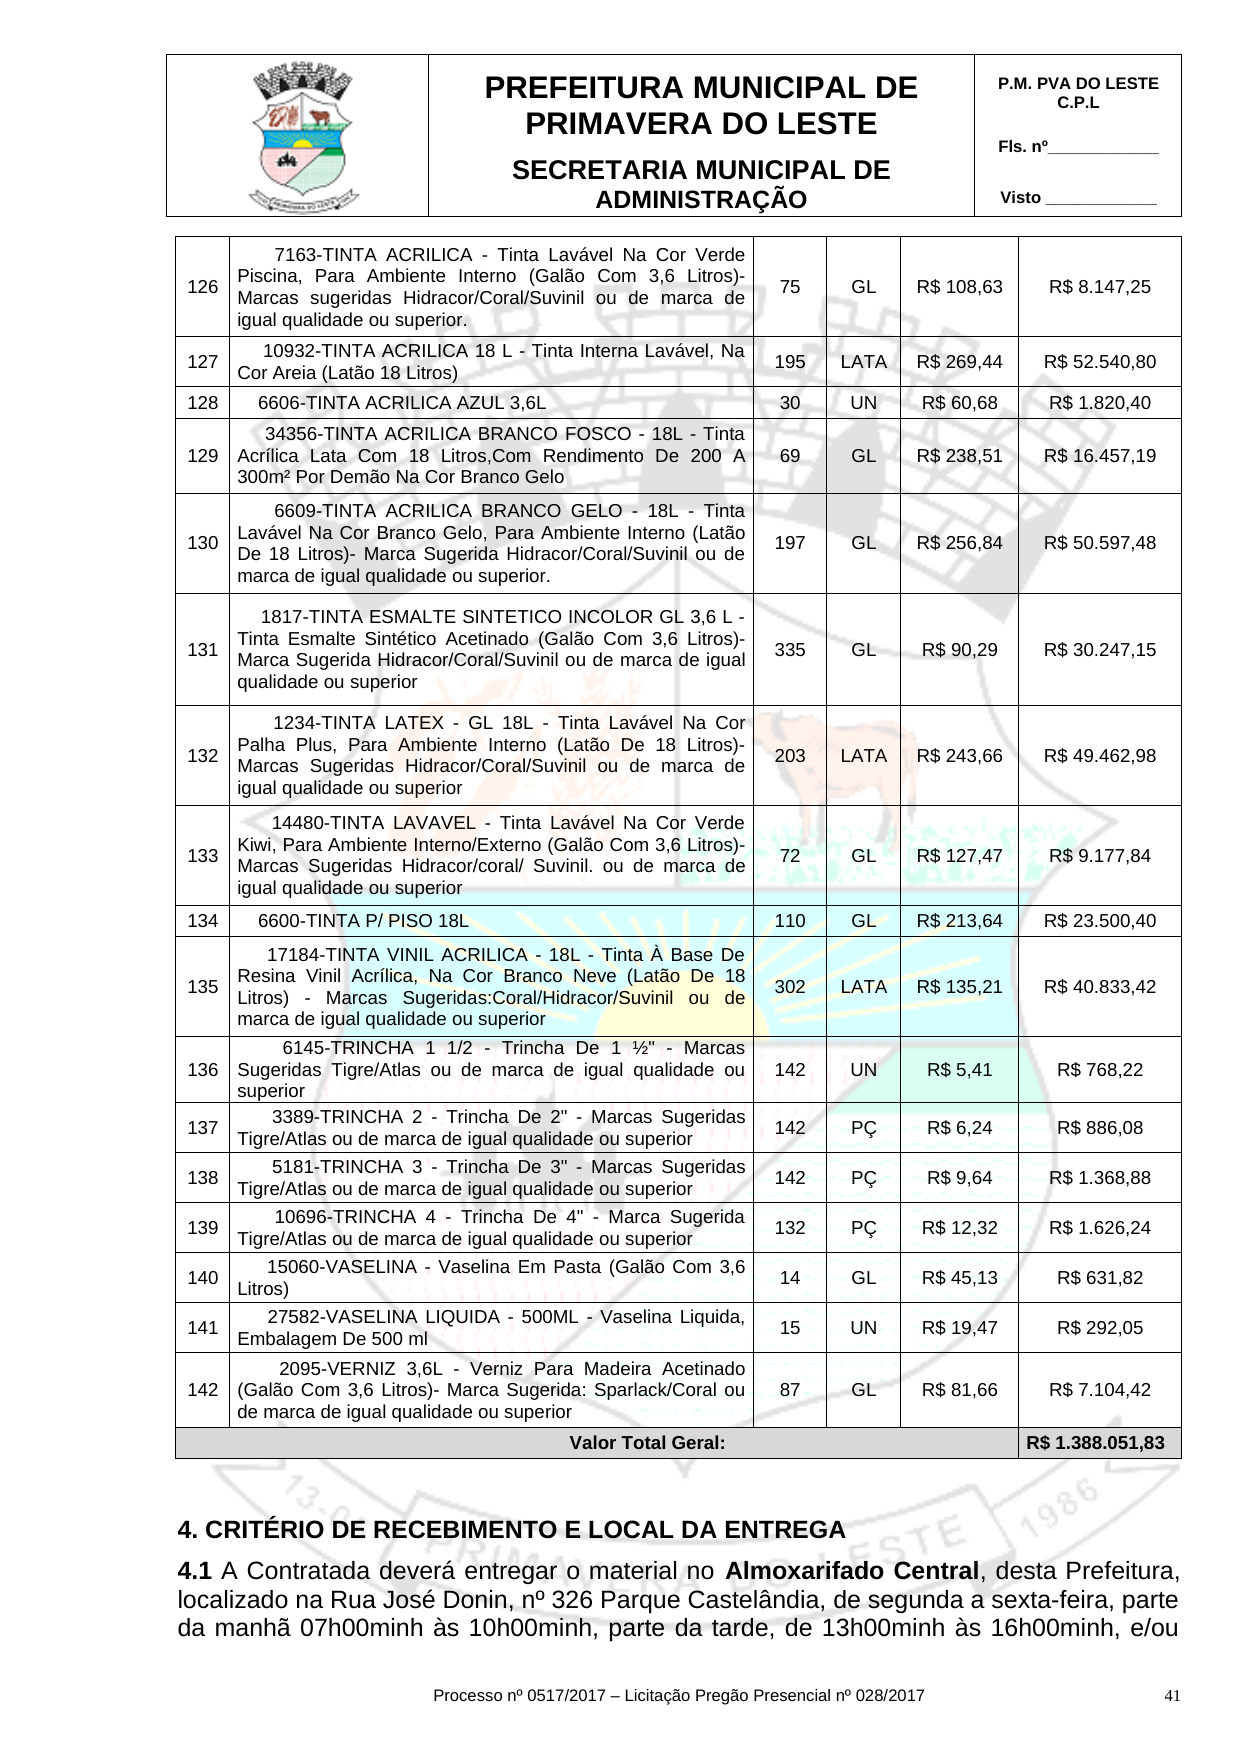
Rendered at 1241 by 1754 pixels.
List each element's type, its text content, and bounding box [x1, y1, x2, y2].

table_cell LATA [827, 706, 900, 805]
table_cell 142 [754, 1103, 826, 1152]
table_cell 72 [754, 806, 826, 905]
table_cell 10696-TRINCHA 4 - Trincha De 4" - Marca Sugerida Tigre/Atlas ou de marca de igual qualidade ou superior [230, 1203, 753, 1252]
table_cell R$ 1.388.051,83 [1019, 1428, 1181, 1458]
table_cell R$ 30.247,15 [1019, 594, 1181, 705]
table_cell 126 [176, 237, 229, 336]
table_cell 142 [754, 1153, 826, 1202]
table_cell 142 [754, 1037, 826, 1102]
table_cell 87 [754, 1353, 826, 1427]
table_cell 10932-TINTA ACRILICA 18 L - Tinta Interna Lavável, Na Cor Areia (Latão 18 Litros) [230, 337, 753, 386]
table_cell 69 [754, 419, 826, 492]
table_cell 131 [176, 594, 229, 705]
table_cell R$ 631,82 [1019, 1253, 1181, 1302]
table_cell PÇ [827, 1103, 900, 1152]
table_cell R$ 269,44 [901, 337, 1018, 386]
table_cell UN [827, 387, 900, 417]
table_cell 7163-TINTA ACRILICA - Tinta Lavável Na Cor Verde Piscina, Para Ambiente Interno (Galão Com 3,6 Litros)- Marcas sugeridas Hidracor/Coral/Suvinil ou de marca de igual qualidade ou superior. [230, 237, 753, 336]
table_cell 136 [176, 1037, 229, 1102]
table_cell 134 [176, 906, 229, 936]
table_cell 137 [176, 1103, 229, 1152]
table_cell R$ 292,05 [1019, 1303, 1181, 1352]
table_cell GL [827, 237, 900, 336]
table_cell 34356-TINTA ACRILICA BRANCO FOSCO - 18L - Tinta Acrílica Lata Com 18 Litros,Com Rendimento De 200 A 300m² Por Demão Na Cor Branco Gelo [230, 419, 753, 492]
table_cell 30 [754, 387, 826, 417]
table_cell R$ 45,13 [901, 1253, 1018, 1302]
table_cell R$ 52.540,80 [1019, 337, 1181, 386]
table_cell 5181-TRINCHA 3 - Trincha De 3" - Marcas Sugeridas Tigre/Atlas ou de marca de igual qualidade ou superior [230, 1153, 753, 1202]
table_cell PÇ [827, 1203, 900, 1252]
table_cell 130 [176, 494, 229, 592]
table_cell LATA [827, 337, 900, 386]
table_cell 335 [754, 594, 826, 705]
table_cell 1817-TINTA ESMALTE SINTETICO INCOLOR GL 3,6 L - Tinta Esmalte Sintético Acetinado (Galão Com 3,6 Litros)- Marca Sugerida Hidracor/Coral/Suvinil ou de marca de igual qualidade ou superior [230, 594, 753, 705]
table_cell 133 [176, 806, 229, 905]
table_cell R$ 6,24 [901, 1103, 1018, 1152]
table_cell GL [827, 1353, 900, 1427]
table_cell [827, 1428, 901, 1458]
table_cell R$ 81,66 [901, 1353, 1018, 1427]
table_cell GL [827, 494, 900, 592]
table_cell R$ 213,64 [901, 906, 1018, 936]
table_cell R$ 886,08 [1019, 1103, 1181, 1152]
table_cell R$ 60,68 [901, 387, 1018, 417]
table_cell GL [827, 419, 900, 492]
table_cell R$ 50.597,48 [1019, 494, 1181, 592]
table_cell R$ 40.833,42 [1019, 937, 1181, 1036]
table_cell R$ 127,47 [901, 806, 1018, 905]
table_cell 132 [754, 1203, 826, 1252]
table_cell R$ 16.457,19 [1019, 419, 1181, 492]
table_cell 139 [176, 1203, 229, 1252]
table_cell 2095-VERNIZ 3,6L - Verniz Para Madeira Acetinado (Galão Com 3,6 Litros)- Marca Sugerida: Sparlack/Coral ou de marca de igual qualidade ou superior [230, 1353, 753, 1427]
table_cell 15060-VASELINA - Vaselina Em Pasta (Galão Com 3,6 Litros) [230, 1253, 753, 1302]
table_cell 3389-TRINCHA 2 - Trincha De 2" - Marcas Sugeridas Tigre/Atlas ou de marca de igual qualidade ou superior [230, 1103, 753, 1152]
table_cell [901, 1428, 1018, 1458]
table_cell [753, 1428, 827, 1458]
table_cell [176, 1428, 230, 1458]
table_cell R$ 5,41 [901, 1037, 1018, 1102]
table_cell GL [827, 906, 900, 936]
table_cell R$ 9,64 [901, 1153, 1018, 1202]
table_cell 14480-TINTA LAVAVEL - Tinta Lavável Na Cor Verde Kiwi, Para Ambiente Interno/Externo (Galão Com 3,6 Litros)- Marcas Sugeridas Hidracor/coral/ Suvinil. ou de marca de igual qualidade ou superior [230, 806, 753, 905]
table_cell R$ 768,22 [1019, 1037, 1181, 1102]
table_cell 128 [176, 387, 229, 417]
table_cell R$ 49.462,98 [1019, 706, 1181, 805]
table_cell R$ 12,32 [901, 1203, 1018, 1252]
picture [242, 60, 363, 215]
table_cell 129 [176, 419, 229, 492]
table_cell 141 [176, 1303, 229, 1352]
table_cell 203 [754, 706, 826, 805]
table_cell 197 [754, 494, 826, 592]
table_cell 138 [176, 1153, 229, 1202]
table_cell 142 [176, 1353, 229, 1427]
table_cell 140 [176, 1253, 229, 1302]
table_cell R$ 256,84 [901, 494, 1018, 592]
table_cell LATA [827, 937, 900, 1036]
table_cell 132 [176, 706, 229, 805]
table_cell R$ 7.104,42 [1019, 1353, 1181, 1427]
table_cell 127 [176, 337, 229, 386]
table_cell GL [827, 594, 900, 705]
table_cell R$ 8.147,25 [1019, 237, 1181, 336]
table_cell UN [827, 1037, 900, 1102]
table_cell 1234-TINTA LATEX - GL 18L - Tinta Lavável Na Cor Palha Plus, Para Ambiente Interno (Latão De 18 Litros)- Marcas Sugeridas Hidracor/Coral/Suvinil ou de marca de igual qualidade ou superior [230, 706, 753, 805]
table_cell UN [827, 1303, 900, 1352]
table_cell Valor Total Geral: [230, 1428, 753, 1458]
table_cell 27582-VASELINA LIQUIDA - 500ML - Vaselina Liquida, Embalagem De 500 ml [230, 1303, 753, 1352]
table_cell 135 [176, 937, 229, 1036]
table_cell 6600-TINTA P/ PISO 18L [230, 906, 753, 936]
table_cell 6609-TINTA ACRILICA BRANCO GELO - 18L - Tinta Lavável Na Cor Branco Gelo, Para Ambiente Interno (Latão De 18 Litros)- Marca Sugerida Hidracor/Coral/Suvinil ou de marca de igual qualidade ou superior. [230, 494, 753, 592]
table_cell GL [827, 1253, 900, 1302]
table_cell R$ 1.368,88 [1019, 1153, 1181, 1202]
table_cell R$ 1.626,24 [1019, 1203, 1181, 1252]
table_cell 6606-TINTA ACRILICA AZUL 3,6L [230, 387, 753, 417]
table_cell 17184-TINTA VINIL ACRILICA - 18L - Tinta À Base De Resina Vinil Acrílica, Na Cor Branco Neve (Latão De 18 Litros) - Marcas Sugeridas:Coral/Hidracor/Suvinil ou de marca de igual qualidade ou superior [230, 937, 753, 1036]
table_cell 15 [754, 1303, 826, 1352]
table_cell R$ 108,63 [901, 237, 1018, 336]
table_cell 195 [754, 337, 826, 386]
table_cell 75 [754, 237, 826, 336]
table_cell R$ 238,51 [901, 419, 1018, 492]
text 4. CRITÉRIO DE RECEBIMENTO E LOCAL DA ENTREGA [177, 1515, 1181, 1543]
table_cell GL [827, 806, 900, 905]
table_cell R$ 1.820,40 [1019, 387, 1181, 417]
table_cell 110 [754, 906, 826, 936]
table_cell R$ 90,29 [901, 594, 1018, 705]
table_cell 302 [754, 937, 826, 1036]
table_cell 6145-TRINCHA 1 1/2 - Trincha De 1 ½" - Marcas Sugeridas Tigre/Atlas ou de marca de igual qualidade ou superior [230, 1037, 753, 1102]
table_cell PÇ [827, 1153, 900, 1202]
table_cell 14 [754, 1253, 826, 1302]
table_cell R$ 243,66 [901, 706, 1018, 805]
table_cell R$ 9.177,84 [1019, 806, 1181, 905]
table_cell R$ 19,47 [901, 1303, 1018, 1352]
table_cell R$ 135,21 [901, 937, 1018, 1036]
table_cell R$ 23.500,40 [1019, 906, 1181, 936]
